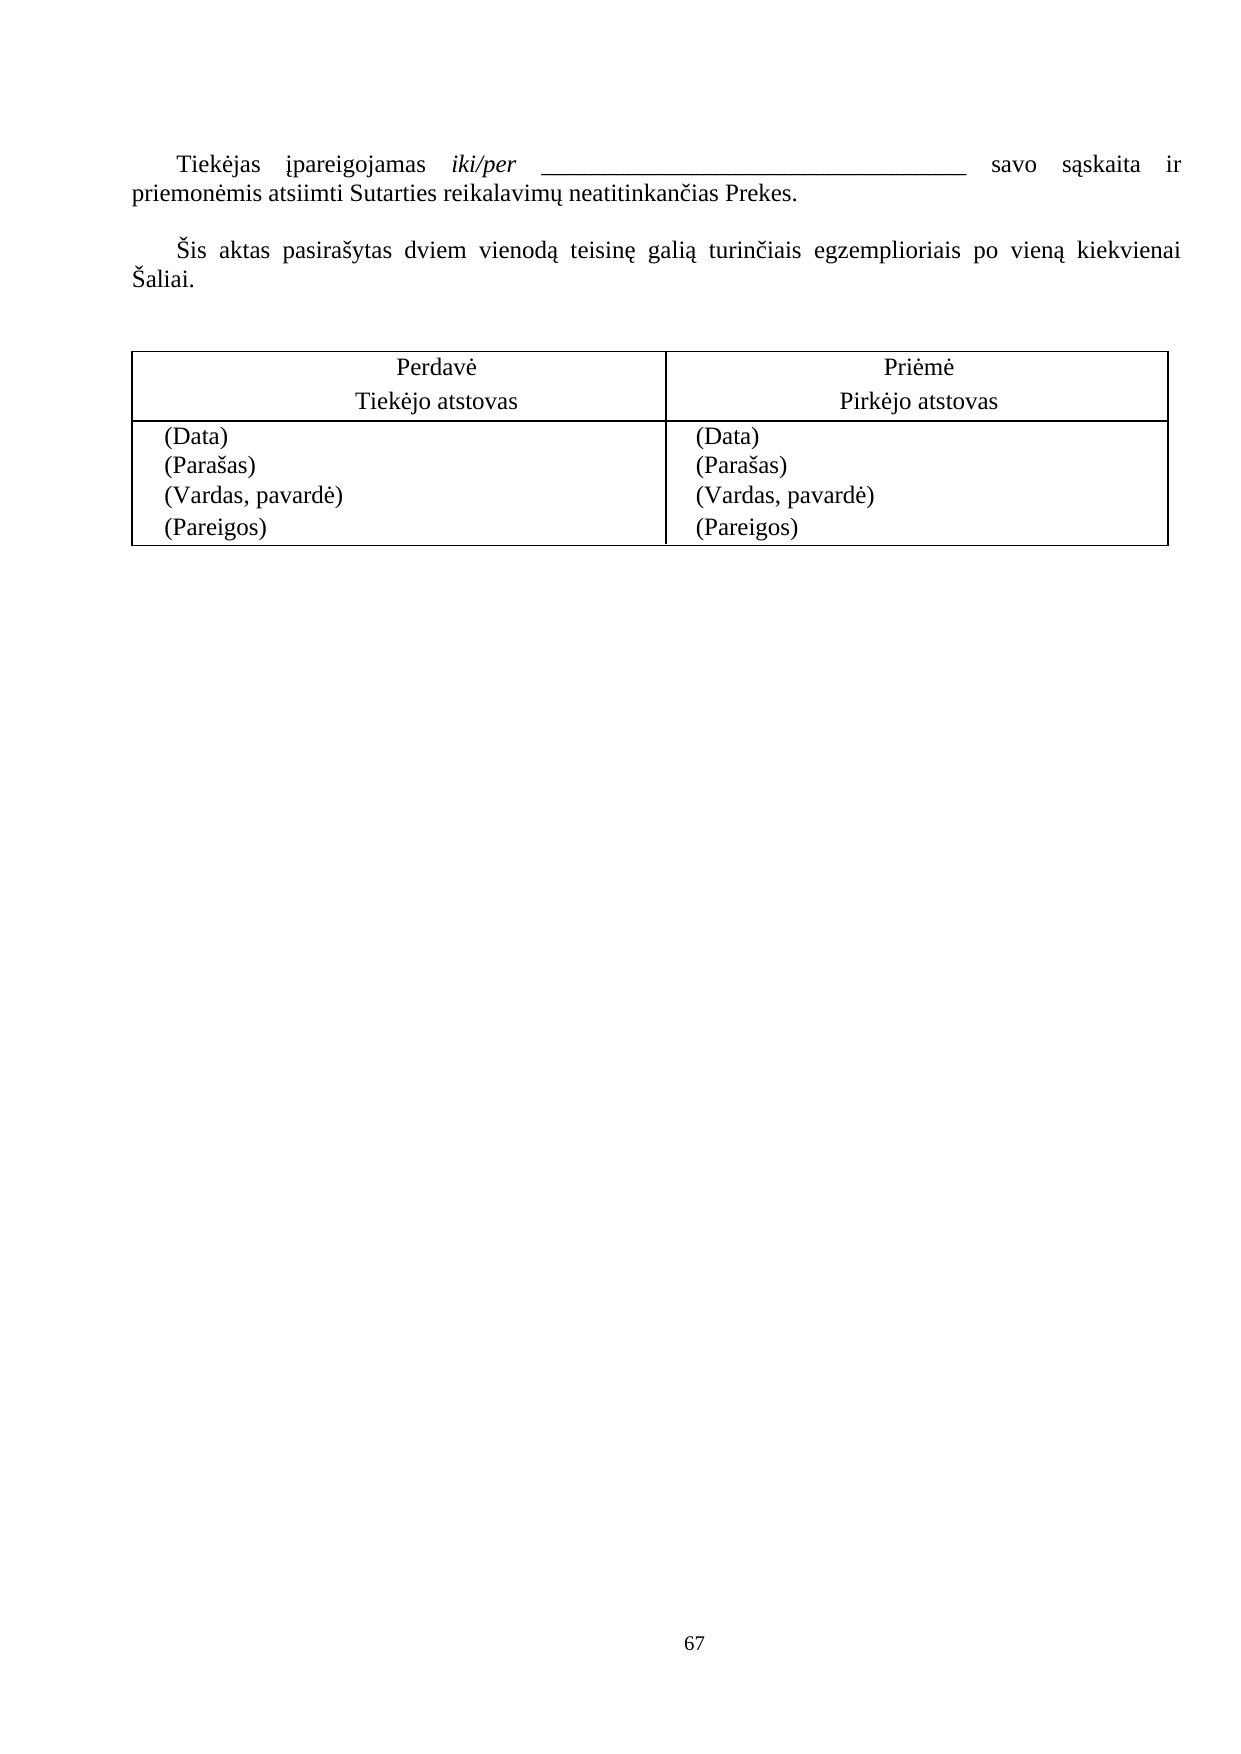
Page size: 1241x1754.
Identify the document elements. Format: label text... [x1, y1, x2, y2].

table_cell (Data) [667, 422, 1167, 450]
table_cell (Data) [133, 422, 665, 450]
text Tiekėjas įpareigojamas iki/per __________________________________ savo sąskaita ir priemonėmis atsiimti Sutarties reikalavimų neatitinkančias Prekes. [132, 149, 1182, 207]
table_cell Pirkėjo atstovas [667, 381, 1167, 420]
table_cell (Vardas, pavardė) [667, 480, 1167, 512]
table_cell (Parašas) [133, 450, 665, 480]
table_cell (Parašas) [667, 450, 1167, 480]
table_cell (Pareigos) [133, 512, 665, 544]
table_header Perdavė [133, 352, 665, 381]
table_header Priėmė [667, 352, 1167, 381]
table_cell (Pareigos) [667, 512, 1167, 544]
table_cell Tiekėjo atstovas [133, 381, 665, 420]
text Šis aktas pasirašytas dviem vienodą teisinę galią turinčiais egzemplioriais po vieną kiekvienai Šaliai. [132, 236, 1182, 293]
table_cell (Vardas, pavardė) [133, 480, 665, 512]
